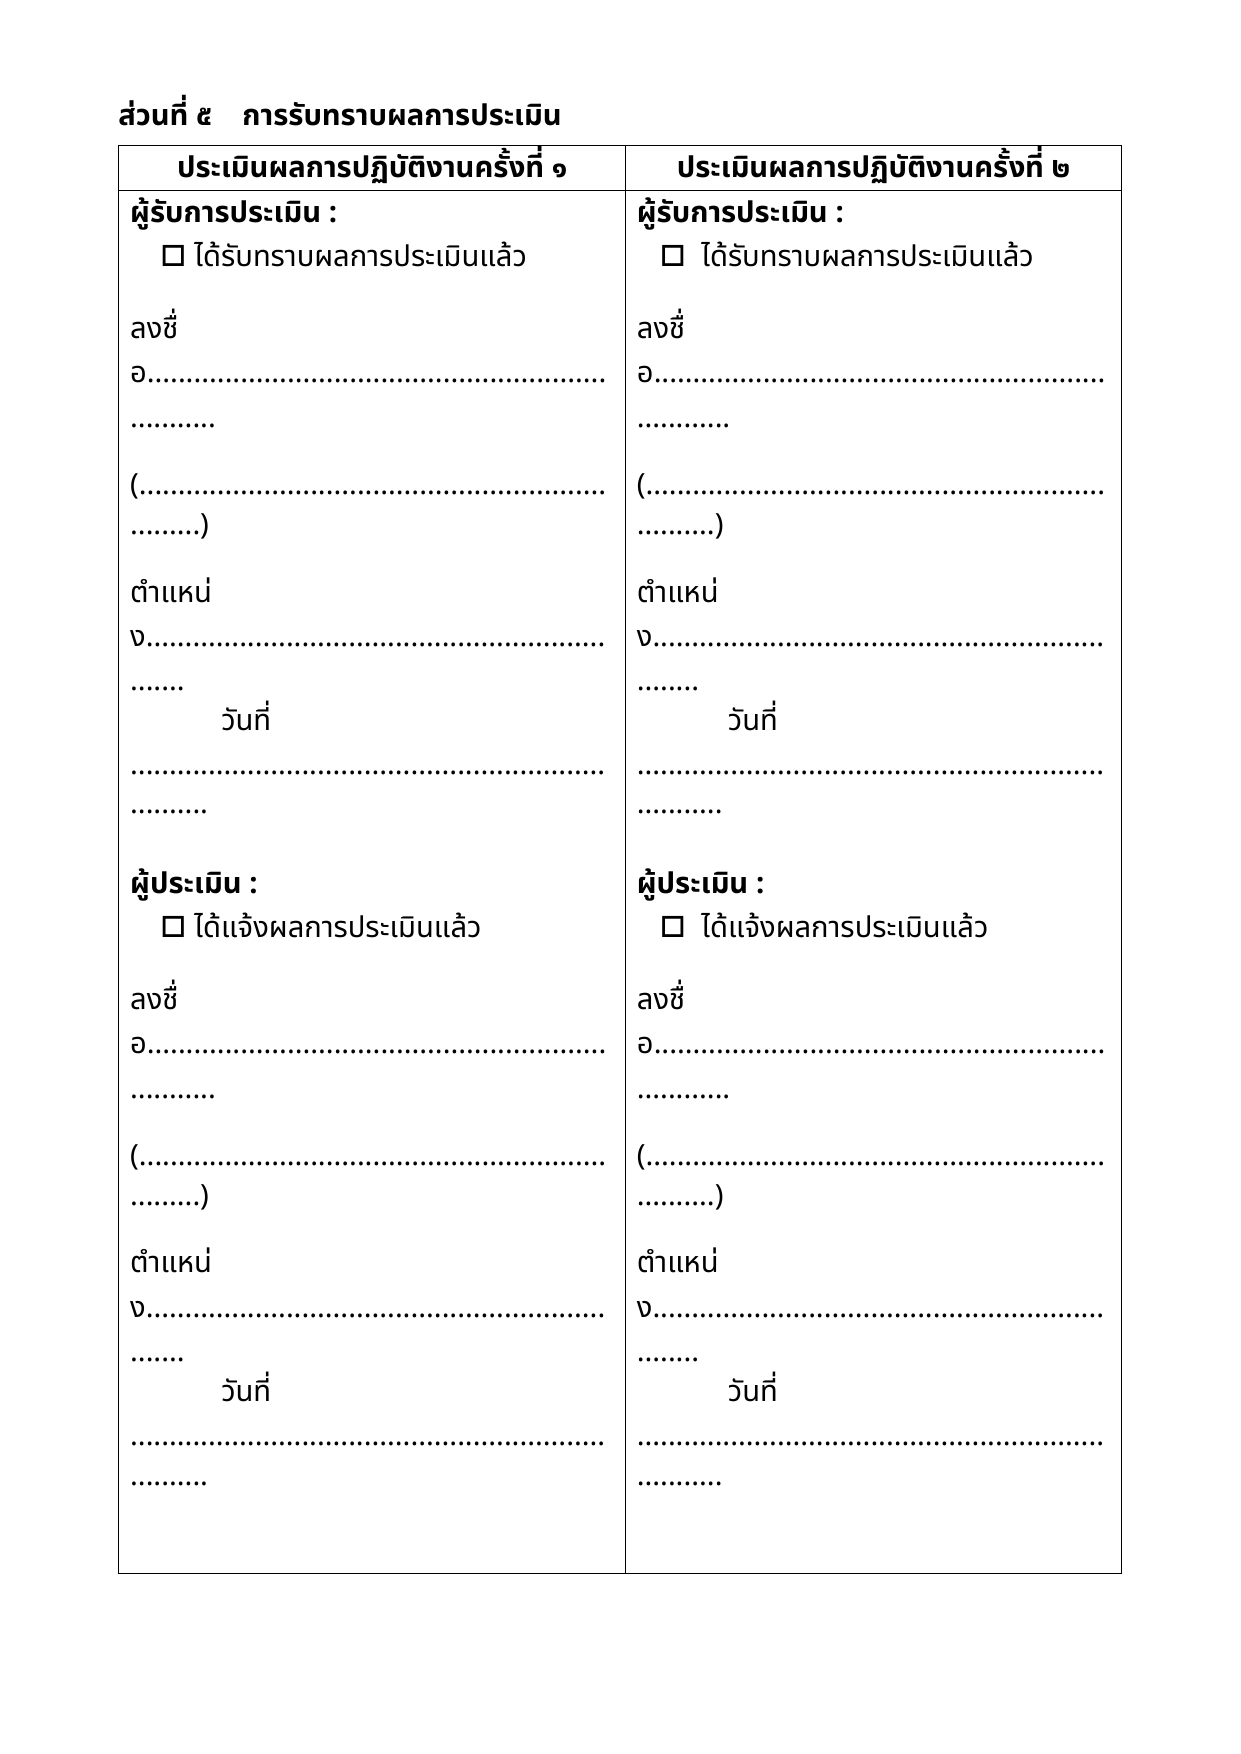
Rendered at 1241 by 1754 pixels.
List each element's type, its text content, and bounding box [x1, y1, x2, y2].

table_cell ผู้รับการประเมิน : ได้รับทราบผลการประเมินแล้ว ลงชื่อ...................................................................... (.....................................................................) ตำแหน่ง.................................................................. วันที่ ....................................................................... ผู้ประเมิน : ได้แจ้งผลการประเมินแล้ว ลงชื่อ...................................................................... (.....................................................................) ตำแหน่ง.................................................................. วันที่ ....................................................................... [626, 191, 1121, 1573]
table_header ประเมินผลการปฏิบัติงานครั้งที่ ๑ [119, 146, 625, 190]
table_header ประเมินผลการปฏิบัติงานครั้งที่ ๒ [626, 146, 1121, 190]
table_cell ผู้รับการประเมิน : ได้รับทราบผลการประเมินแล้ว ลงชื่อ...................................................................... (.....................................................................) ตำแหน่ง.................................................................. วันที่ ....................................................................... ผู้ประเมิน : ได้แจ้งผลการประเมินแล้ว ลงชื่อ...................................................................... (.....................................................................) ตำแหน่ง.................................................................. วันที่ ....................................................................... [119, 191, 625, 1573]
text ส่วนที่ ๕ การรับทราบผลการประเมิน [118, 94, 1122, 138]
